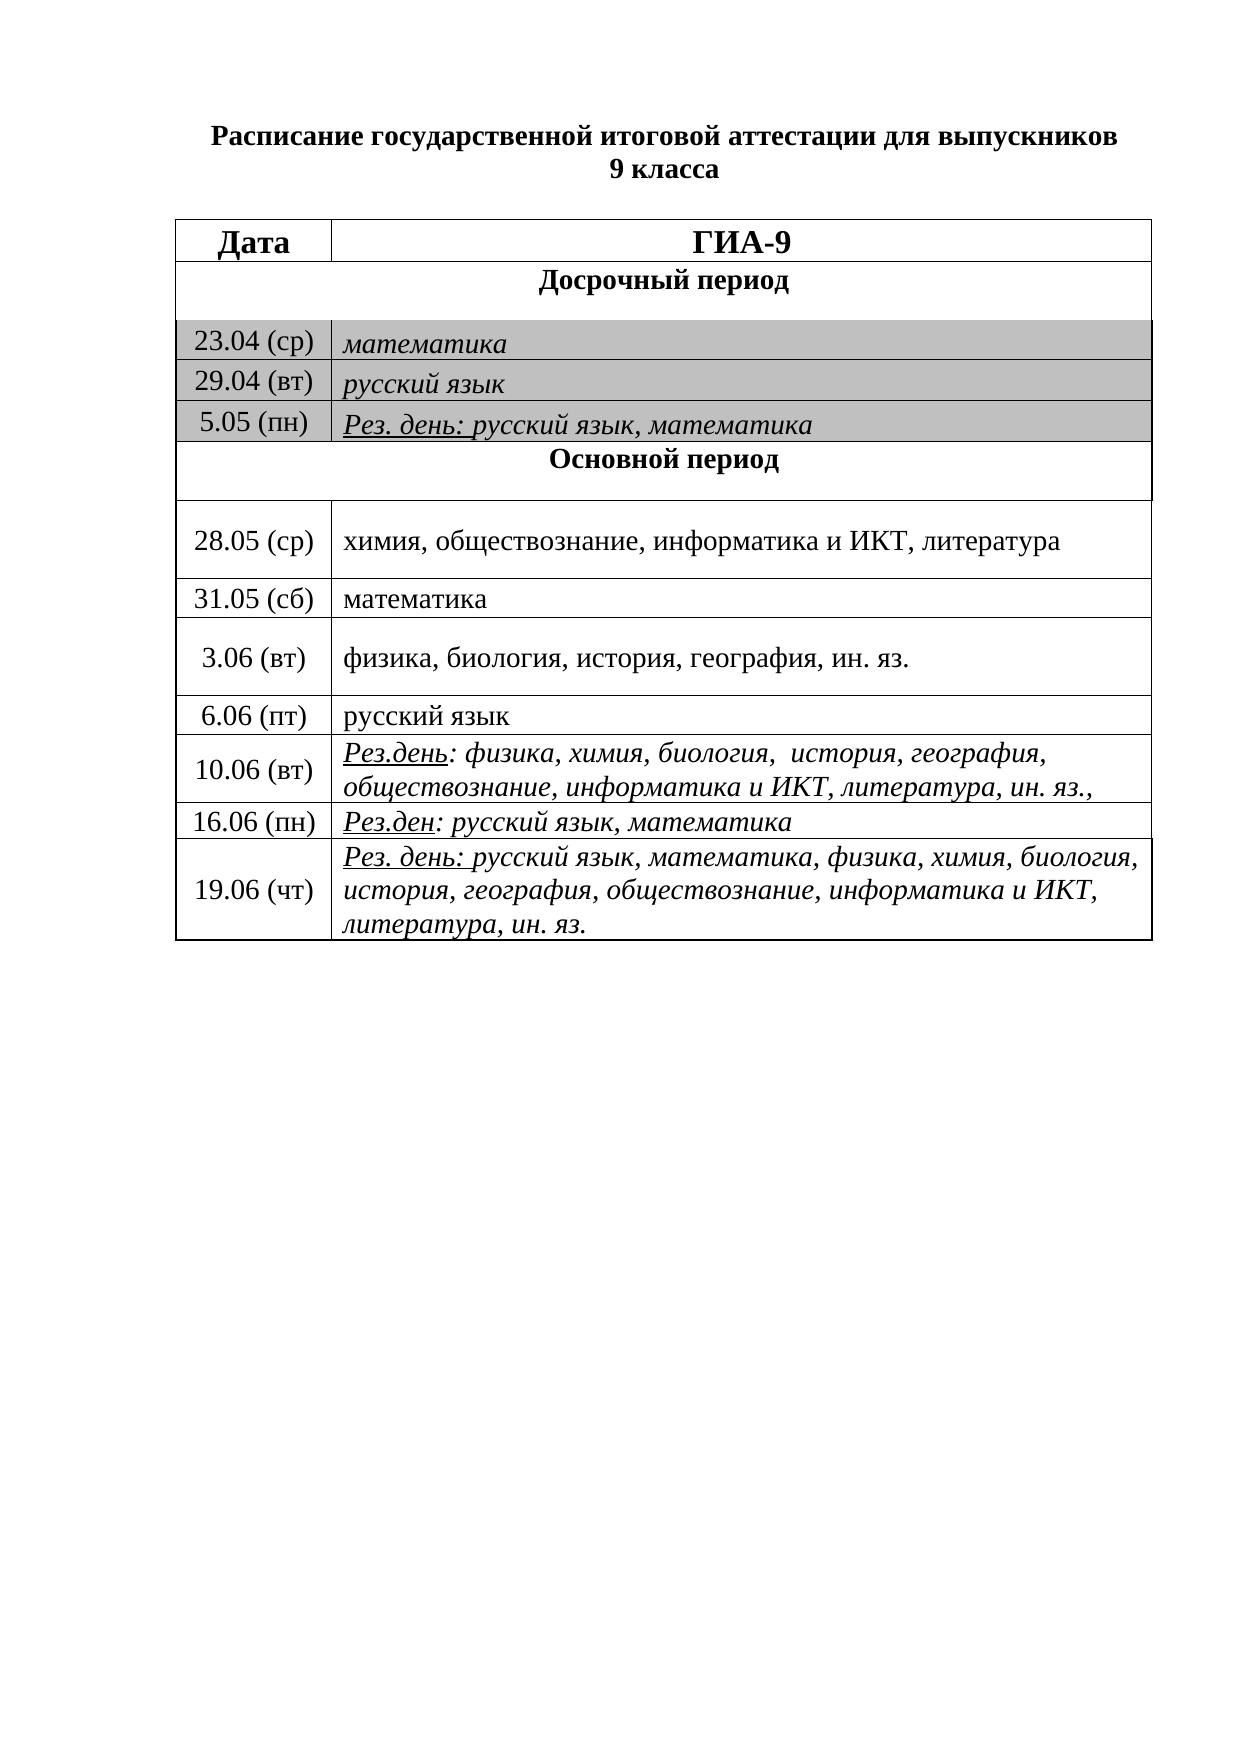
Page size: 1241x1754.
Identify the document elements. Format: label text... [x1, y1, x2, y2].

table_cell 29.04 (вт) [177, 360, 331, 400]
text 9 класса [177, 152, 1152, 185]
table_cell 3.06 (вт) [177, 618, 331, 695]
table_cell 10.06 (вт) [177, 735, 331, 802]
table_cell 5.05 (пн) [177, 401, 331, 441]
table_cell математика [332, 579, 1151, 617]
table_cell 6.06 (пт) [177, 696, 331, 734]
text Расписание государственной итоговой аттестации для выпускников [177, 118, 1152, 152]
table_cell физика, биология, история, география, ин. яз. [332, 618, 1151, 695]
table_header Дата [176, 220, 331, 261]
table_cell Рез. день: русский язык, математика [332, 401, 1151, 441]
table_cell 28.05 (ср) [177, 501, 331, 578]
table_cell 31.05 (сб) [177, 579, 331, 617]
table_cell Основной период [177, 442, 1151, 500]
table_cell 23.04 (ср) [177, 320, 331, 359]
table_cell Рез. день: русский язык, математика, физика, химия, биология, история, география, обществознание, информатика и ИКТ, литература, ин. яз. [332, 839, 1151, 939]
table_cell 19.06 (чт) [177, 839, 331, 939]
table_cell химия, обществознание, информатика и ИКТ, литература [332, 501, 1151, 578]
table_header ГИА-9 [332, 220, 1151, 261]
table_cell русский язык [332, 696, 1151, 734]
table_cell русский язык [332, 360, 1151, 400]
table_cell 16.06 (пн) [177, 803, 331, 838]
table_cell Рез.день: физика, химия, биология, история, география, обществознание, информатика и ИКТ, литература, ин. яз., [332, 735, 1151, 802]
table_cell математика [332, 320, 1151, 359]
table_cell Рез.ден: русский язык, математика [332, 803, 1151, 838]
table_cell Досрочный период [176, 262, 1151, 320]
